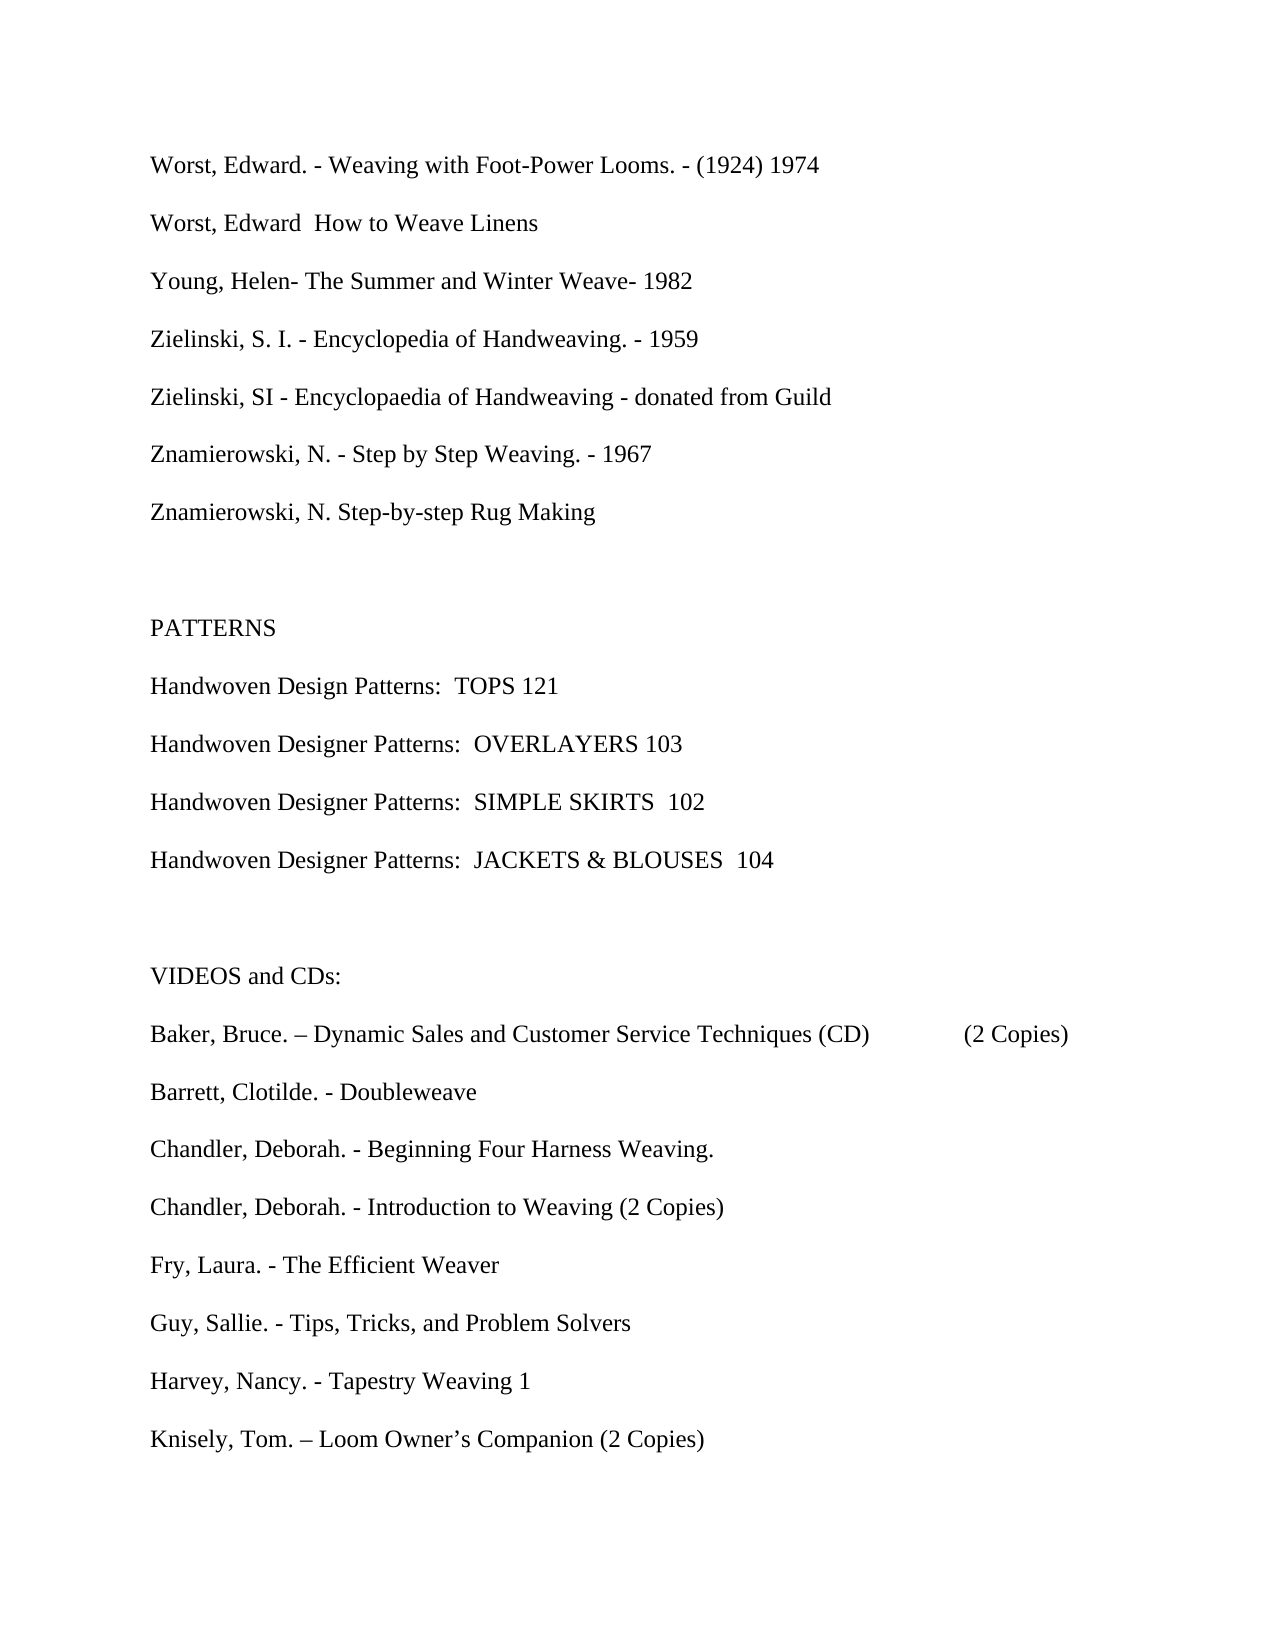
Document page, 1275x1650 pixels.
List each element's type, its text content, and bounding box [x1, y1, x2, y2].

text Worst, Edward How to Weave Linens [150, 208, 1125, 237]
text Handwoven Designer Patterns: SIMPLE SKIRTS 102 [150, 787, 1125, 816]
text Zielinski, SI - Encyclopaedia of Handweaving - donated from Guild [150, 382, 1125, 410]
text Handwoven Designer Patterns: JACKETS & BLOUSES 104 [150, 845, 1125, 874]
text Fry, Laura. - The Efficient Weaver [150, 1250, 1125, 1279]
text Guy, Sallie. - Tips, Tricks, and Problem Solvers [150, 1308, 1125, 1337]
text PATTERNS [150, 613, 1125, 642]
text Worst, Edward. - Weaving with Foot-Power Looms. - (1924) 1974 [150, 150, 1125, 179]
text Chandler, Deborah. - Beginning Four Harness Weaving. [150, 1134, 1125, 1163]
text Barrett, Clotilde. - Doubleweave [150, 1077, 1125, 1105]
text Baker, Bruce. – Dynamic Sales and Customer Service Techniques (CD) (2 Copies) [150, 1019, 1125, 1047]
text Chandler, Deborah. - Introduction to Weaving (2 Copies) [150, 1192, 1125, 1221]
text Zielinski, S. I. - Encyclopedia of Handweaving. - 1959 [150, 324, 1125, 352]
text VIDEOS and CDs: [150, 961, 1125, 989]
text Znamierowski, N. - Step by Step Weaving. - 1967 [150, 439, 1125, 468]
text Knisely, Tom. – Loom Owner’s Companion (2 Copies) [150, 1424, 1125, 1453]
text Handwoven Designer Patterns: OVERLAYERS 103 [150, 729, 1125, 758]
text Harvey, Nancy. - Tapestry Weaving 1 [150, 1366, 1125, 1395]
text Young, Helen- The Summer and Winter Weave- 1982 [150, 266, 1125, 294]
text Handwoven Design Patterns: TOPS 121 [150, 671, 1125, 700]
text Znamierowski, N. Step-by-step Rug Making [150, 497, 1125, 526]
